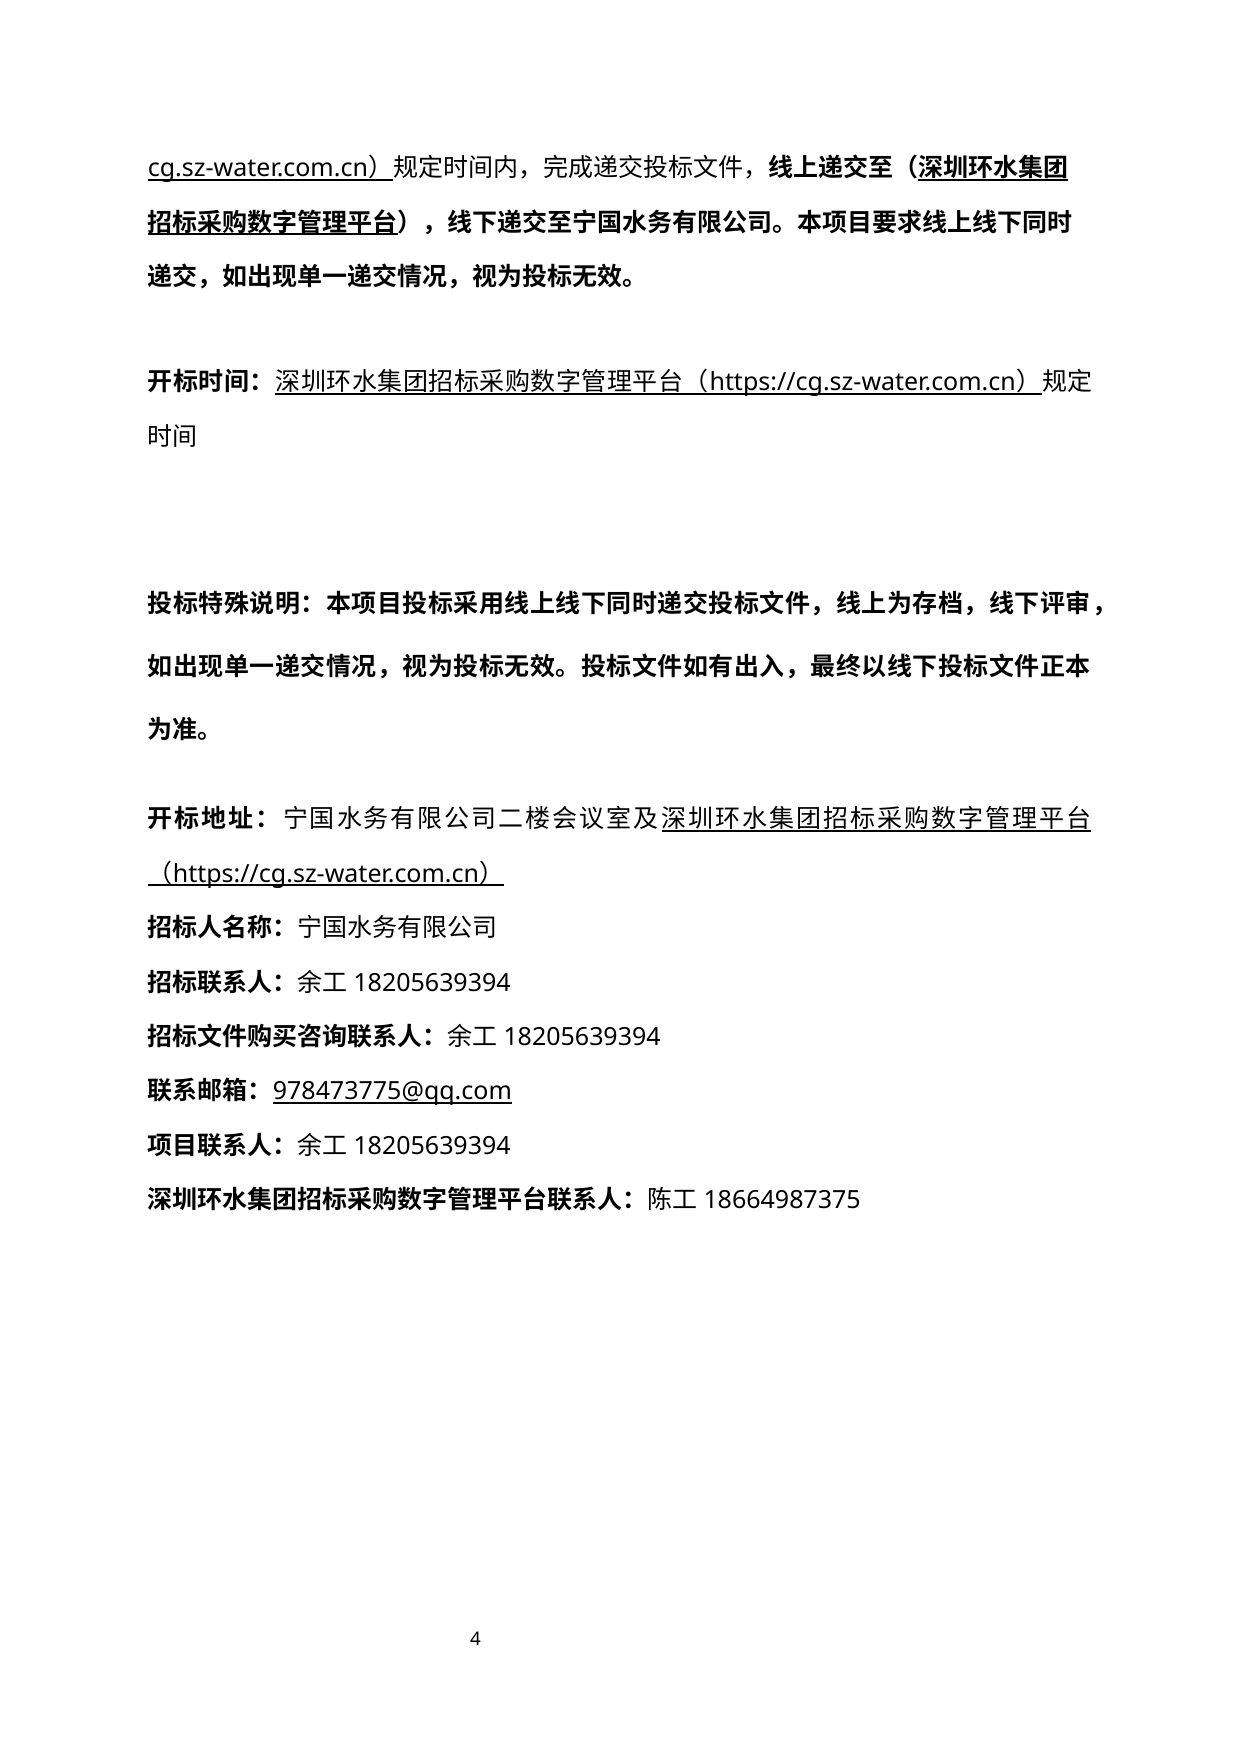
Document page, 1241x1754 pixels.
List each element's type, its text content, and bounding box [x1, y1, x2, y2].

text 深圳环水集团招标采购数字管理平台联系人：陈工 18664987375 [148, 1179, 1092, 1216]
subtitle 投标特殊说明：本项目投标采用线上线下同时递交投标文件，线上为存档，线下评审，如出现单一递交情况，视为投标无效。投标文件如有出入，最终以线下投标文件正本为准。 [148, 584, 1092, 745]
text 招标人名称：宁国水务有限公司 [148, 908, 1092, 944]
text 项目联系人：余工 18205639394 [148, 1125, 1092, 1161]
text 招标文件购买咨询联系人：余工 18205639394 [148, 1016, 1092, 1053]
text 开标地址：宁国水务有限公司二楼会议室及深圳环水集团招标采购数字管理平台（https://cg.sz-water.com.cn） [148, 799, 1092, 889]
text 联系邮箱：978473775@qq.com [148, 1071, 1092, 1107]
text 开标时间：深圳环水集团招标采购数字管理平台（https://cg.sz-water.com.cn）规定时间 [148, 362, 1092, 452]
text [148, 148, 1092, 293]
text 招标联系人：余工 18205639394 [148, 962, 1092, 998]
